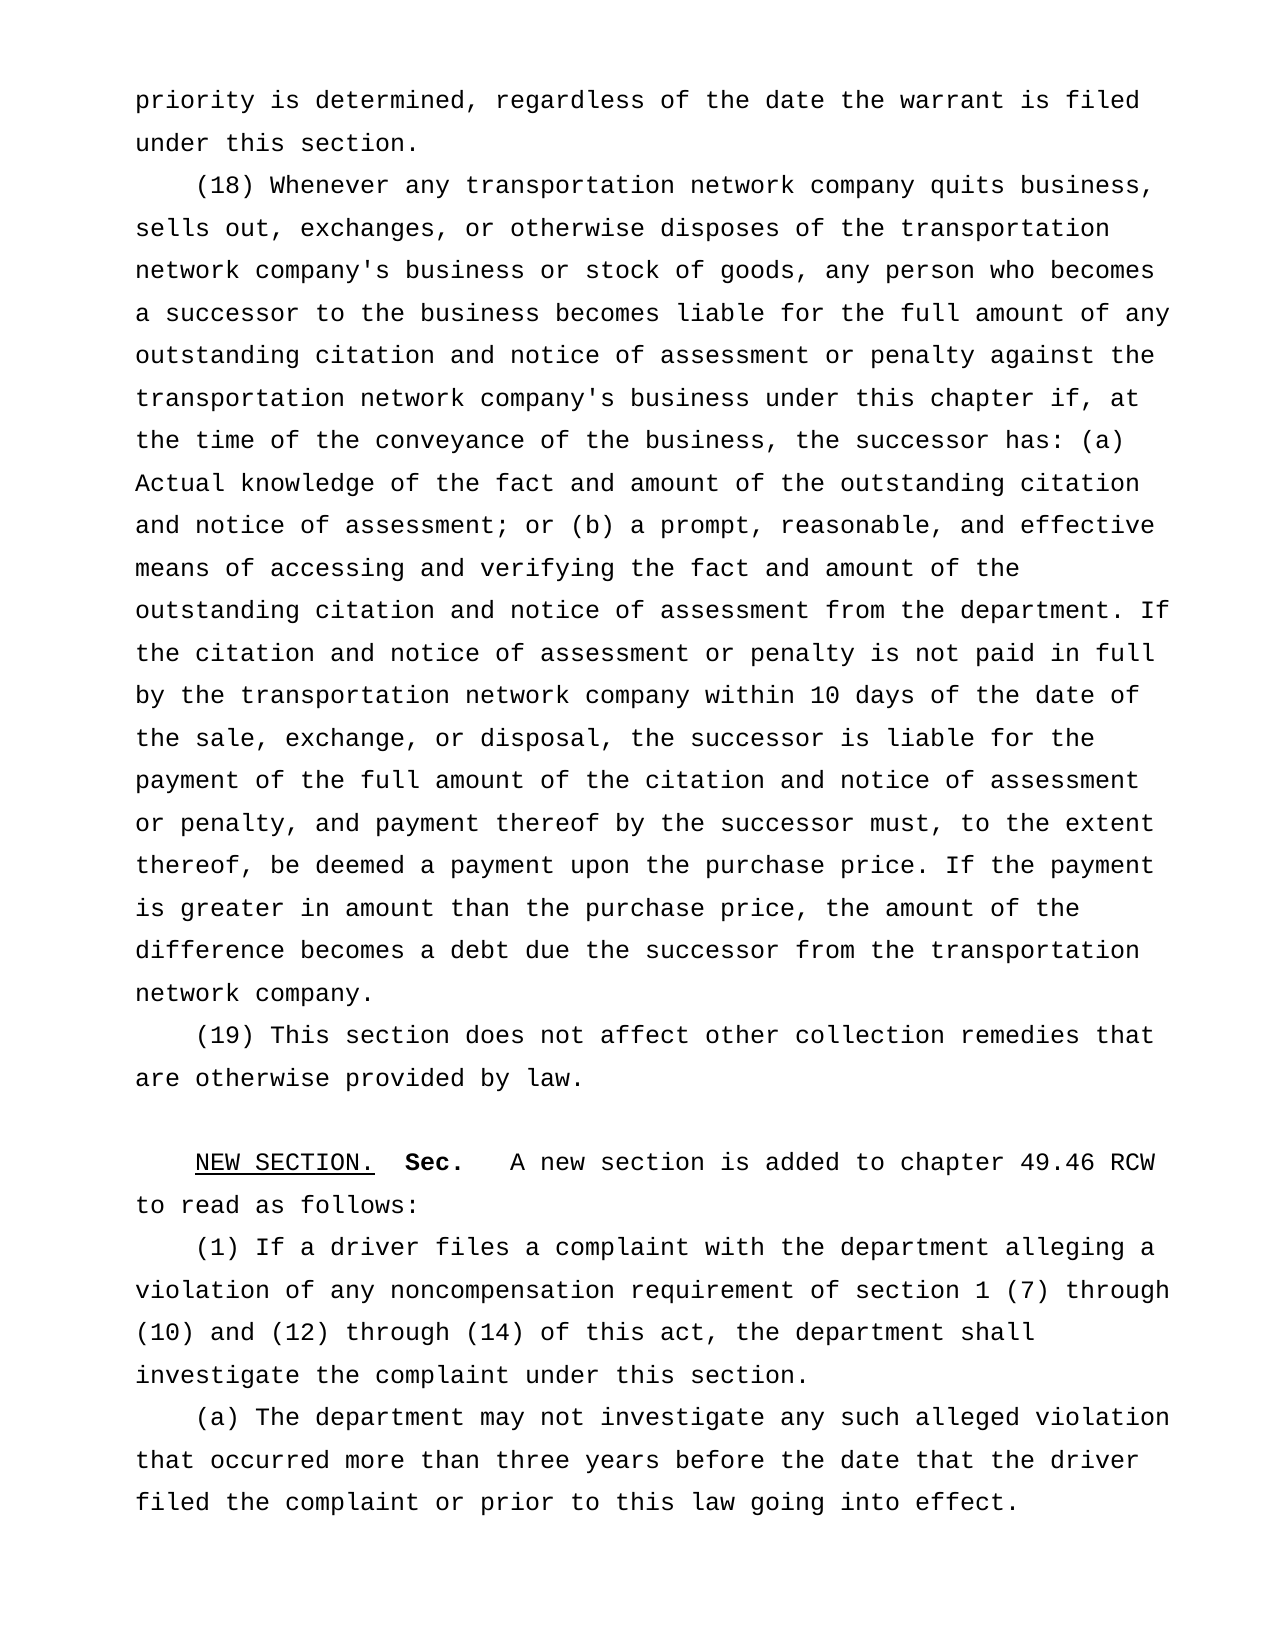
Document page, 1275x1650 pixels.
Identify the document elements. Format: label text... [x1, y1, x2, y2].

text (a) The department may not investigate any such alleged violation that occurred more than three years before the date that the driver filed the complaint or prior to this law going into effect. [135, 1392, 1170, 1519]
text (1) If a driver files a complaint with the department alleging a violation of any noncompensation requirement of section 1 (7) through (10) and (12) through (14) of this act, the department shall investigate the complaint under this section. [135, 1222, 1170, 1392]
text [135, 75, 1170, 160]
text NEW SECTION. Sec. A new section is added to chapter 49.46 RCW to read as follows: [135, 1137, 1170, 1222]
text (19) This section does not affect other collection remedies that are otherwise provided by law. [135, 1010, 1170, 1095]
text (18) Whenever any transportation network company quits business, sells out, exchanges, or otherwise disposes of the transportation network company's business or stock of goods, any person who becomes a successor to the business becomes liable for the full amount of any outstanding citation and notice of assessment or penalty against the transportation network company's business under this chapter if, at the time of the conveyance of the business, the successor has: (a) Actual knowledge of the fact and amount of the outstanding citation and notice of assessment; or (b) a prompt, reasonable, and effective means of accessing and verifying the fact and amount of the outstanding citation and notice of assessment from the department. If the citation and notice of assessment or penalty is not paid in full by the transportation network company within 10 days of the date of the sale, exchange, or disposal, the successor is liable for the payment of the full amount of the citation and notice of assessment or penalty, and payment thereof by the successor must, to the extent thereof, be deemed a payment upon the purchase price. If the payment is greater in amount than the purchase price, the amount of the difference becomes a debt due the successor from the transportation network company. [135, 160, 1170, 1010]
